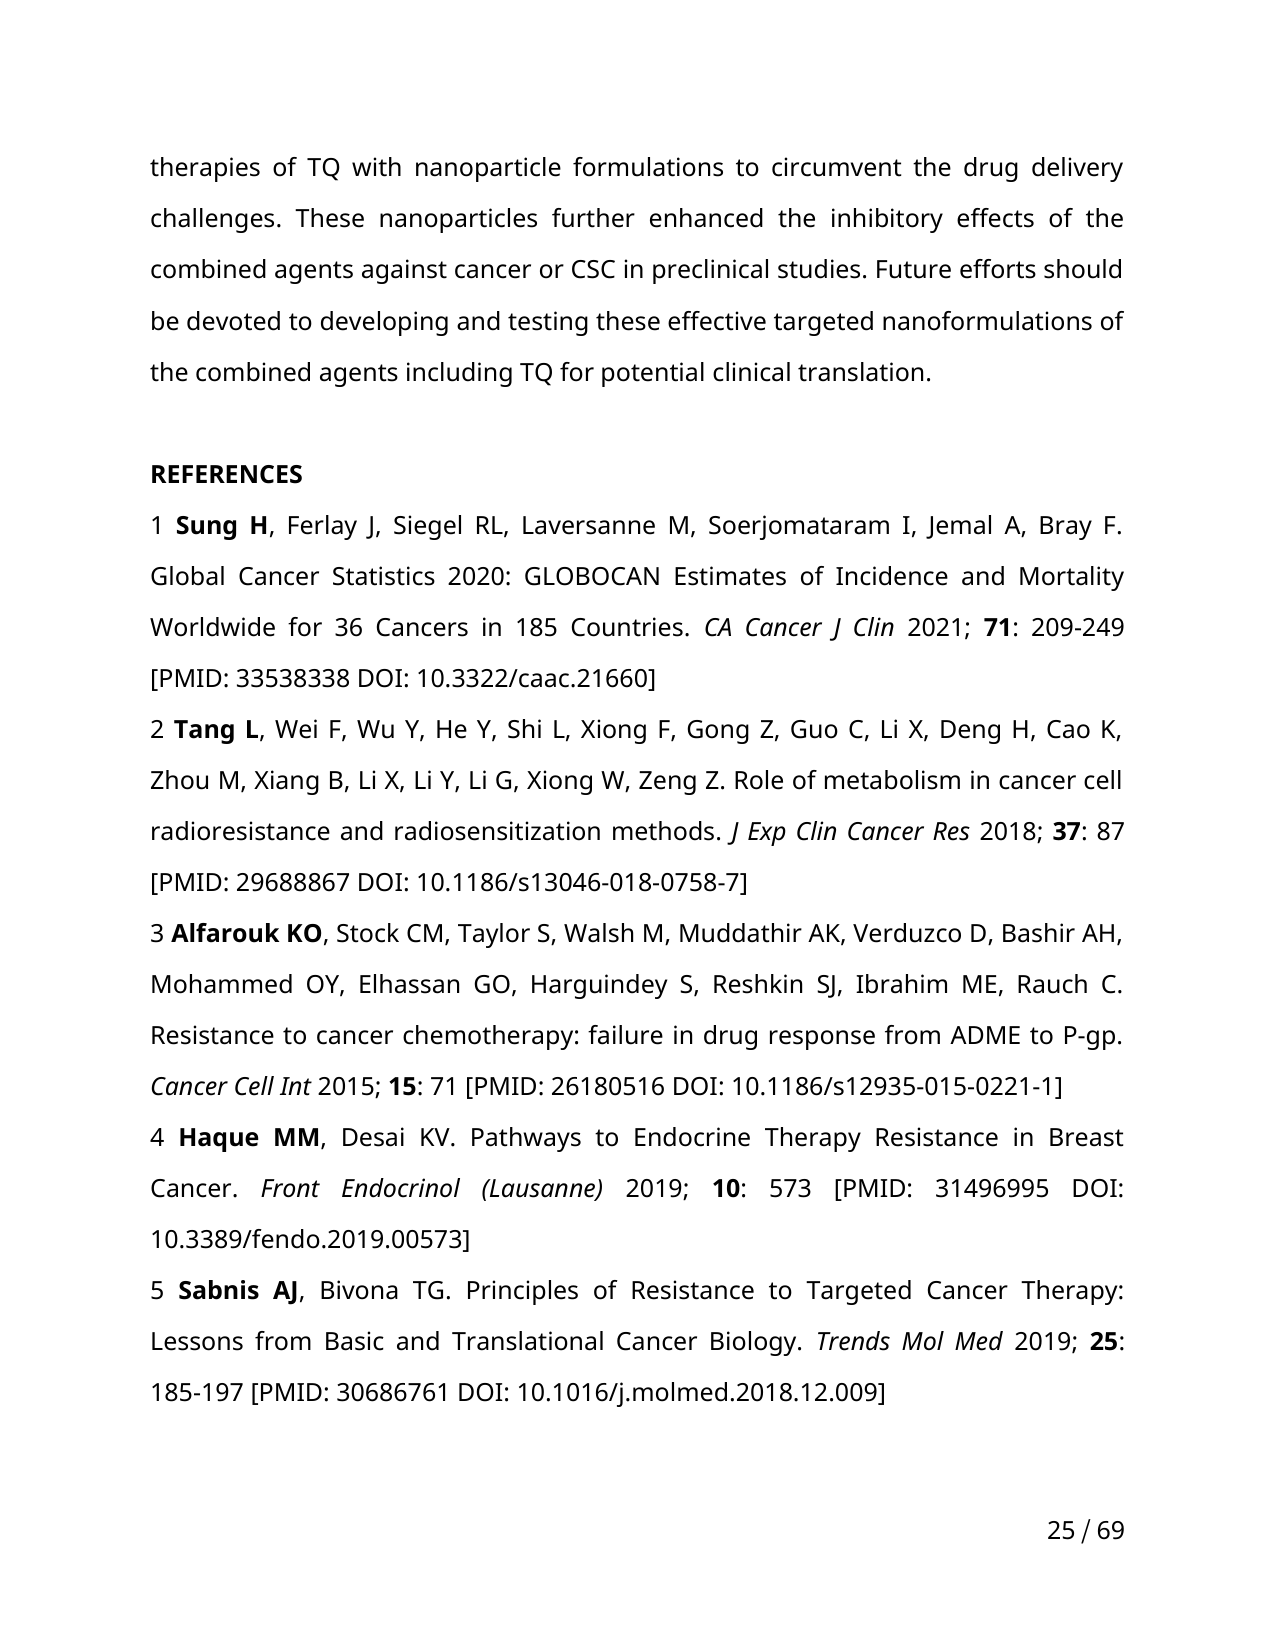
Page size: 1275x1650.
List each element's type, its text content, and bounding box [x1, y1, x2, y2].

text 1 Sung H, Ferlay J, Siegel RL, Laversanne M, Soerjomataram I, Jemal A, Bray F. Global Cancer Statistics 2020: GLOBOCAN Estimates of Incidence and Mortality Worldwide for 36 Cancers in 185 Countries. CA Cancer J Clin 2021; 71: 209-249 [PMID: 33538338 DOI: 10.3322/caac.21660] [150, 507, 1125, 694]
text 4 Haque MM, Desai KV. Pathways to Endocrine Therapy Resistance in Breast Cancer. Front Endocrinol (Lausanne) 2019; 10: 573 [PMID: 31496995 DOI: 10.3389/fendo.2019.00573] [150, 1120, 1125, 1256]
text 5 Sabnis AJ, Bivona TG. Principles of Resistance to Targeted Cancer Therapy: Lessons from Basic and Translational Cancer Biology. Trends Mol Med 2019; 25: 185-197 [PMID: 30686761 DOI: 10.1016/j.molmed.2018.12.009] [150, 1273, 1125, 1409]
text 3 Alfarouk KO, Stock CM, Taylor S, Walsh M, Muddathir AK, Verduzco D, Bashir AH, Mohammed OY, Elhassan GO, Harguindey S, Reshkin SJ, Ibrahim ME, Rauch C. Resistance to cancer chemotherapy: failure in drug response from ADME to P-gp. Cancer Cell Int 2015; 15: 71 [PMID: 26180516 DOI: 10.1186/s12935-015-0221-1] [150, 916, 1125, 1103]
text REFERENCES [150, 456, 1125, 490]
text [150, 150, 1125, 388]
text 2 Tang L, Wei F, Wu Y, He Y, Shi L, Xiong F, Gong Z, Guo C, Li X, Deng H, Cao K, Zhou M, Xiang B, Li X, Li Y, Li G, Xiong W, Zeng Z. Role of metabolism in cancer cell radioresistance and radiosensitization methods. J Exp Clin Cancer Res 2018; 37: 87 [PMID: 29688867 DOI: 10.1186/s13046-018-0758-7] [150, 711, 1125, 899]
